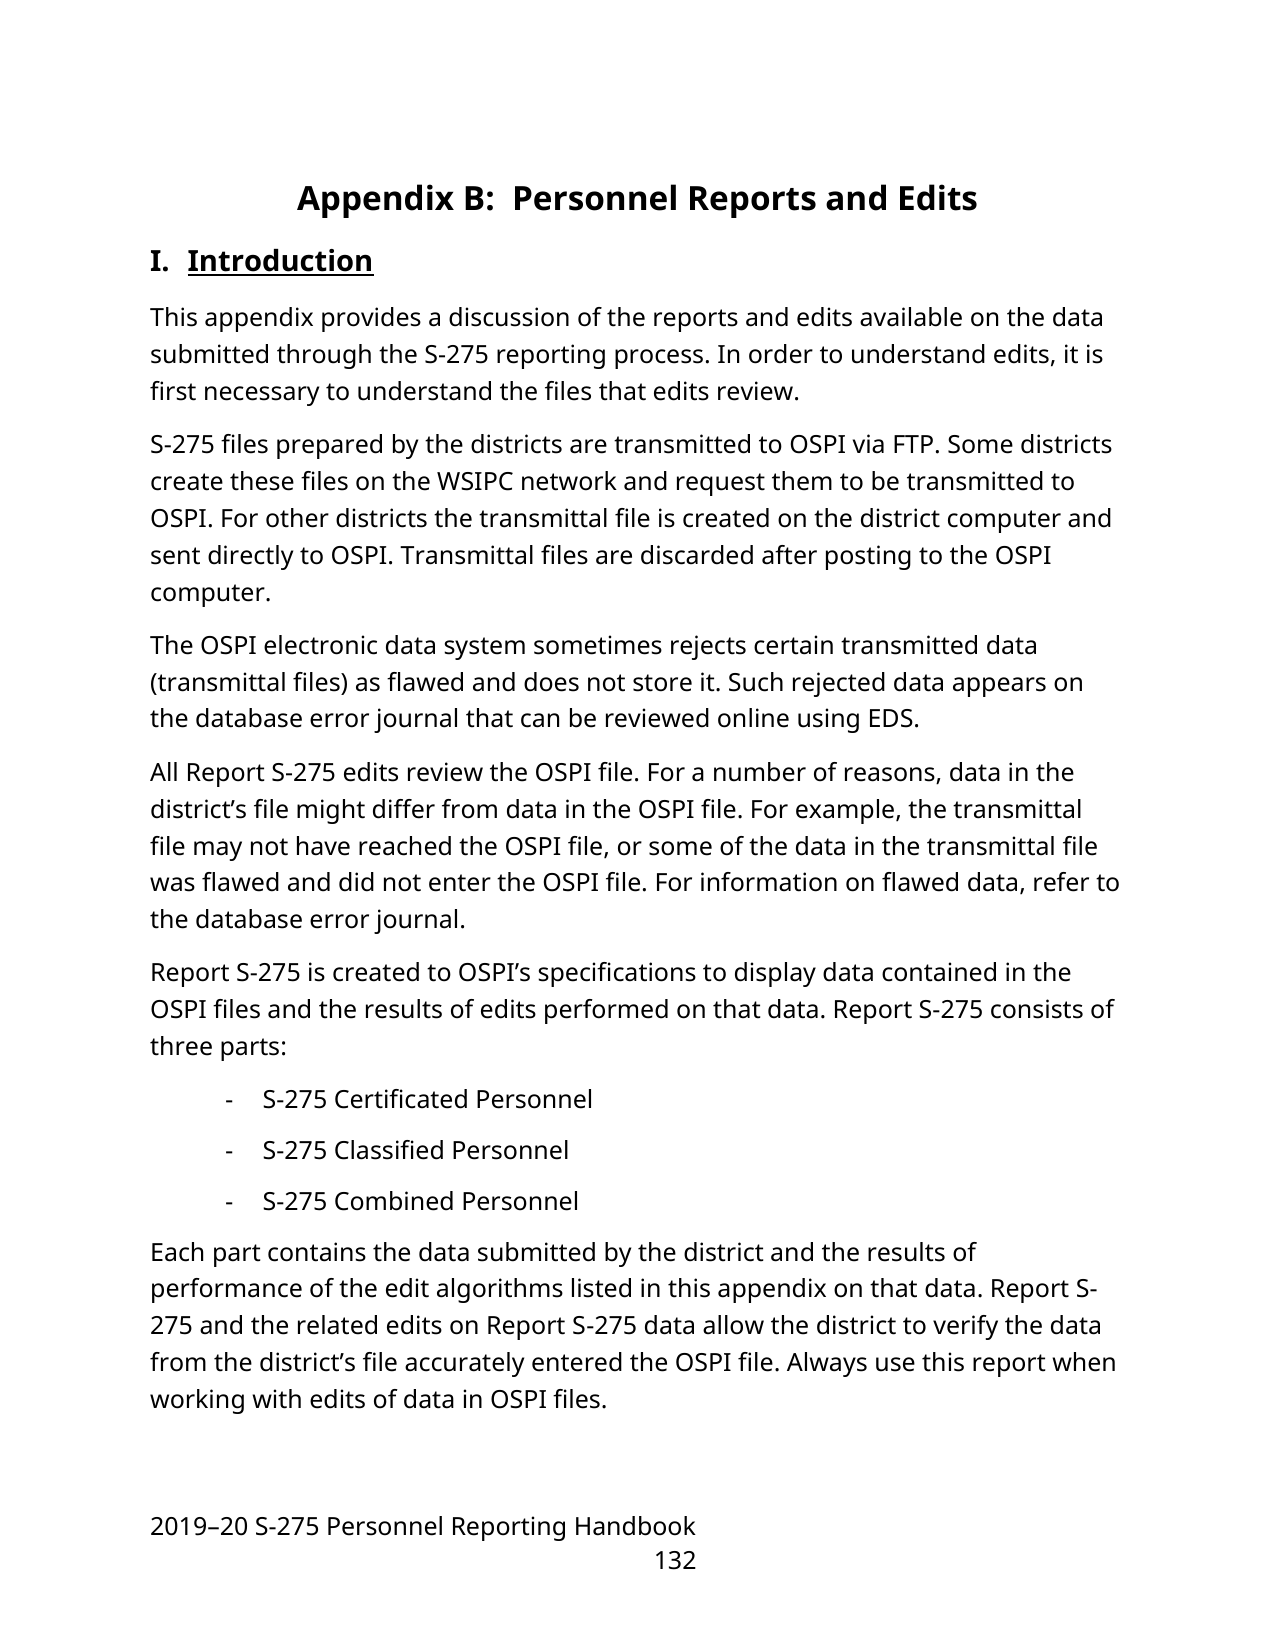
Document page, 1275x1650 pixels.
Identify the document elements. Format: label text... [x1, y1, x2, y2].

text Report S-275 is created to OSPI’s specifications to display data contained in the OSPI files and the results of edits performed on that data. Report S-275 consists of three parts: [150, 955, 1125, 1063]
list S-275 Classified Personnel [225, 1133, 1125, 1167]
text This appendix provides a discussion of the reports and edits available on the data submitted through the S-275 reporting process. In order to understand edits, it is first necessary to understand the files that edits review. [150, 300, 1125, 408]
text All Report S-275 edits review the OSPI file. For a number of reasons, data in the district’s file might differ from data in the OSPI file. For example, the transmittal file may not have reached the OSPI file, or some of the data in the transmittal file was flawed and did not enter the OSPI file. For information on flawed data, refer to the database error journal. [150, 754, 1125, 936]
text S-275 files prepared by the districts are transmitted to OSPI via FTP. Some districts create these files on the WSIPC network and request them to be transmitted to OSPI. For other districts the transmittal file is created on the district computer and sent directly to OSPI. Transmittal files are discarded after posting to the OSPI computer. [150, 427, 1125, 608]
subtitle I. Introduction [150, 241, 1125, 280]
list S-275 Combined Personnel [225, 1183, 1125, 1218]
text Each part contains the data submitted by the district and the results of performance of the edit algorithms listed in this appendix on that data. Report S-275 and the related edits on Report S-275 data allow the district to verify the data from the district’s file accurately entered the OSPI file. Always use this report when working with edits of data in OSPI files. [150, 1234, 1125, 1415]
subtitle Appendix B: Personnel Reports and Edits [150, 175, 1125, 220]
list S-275 Certificated Personnel [225, 1082, 1125, 1116]
text The OSPI electronic data system sometimes rejects certain transmitted data (transmittal files) as flawed and does not store it. Such rejected data appears on the database error journal that can be reviewed online using EDS. [150, 628, 1125, 735]
